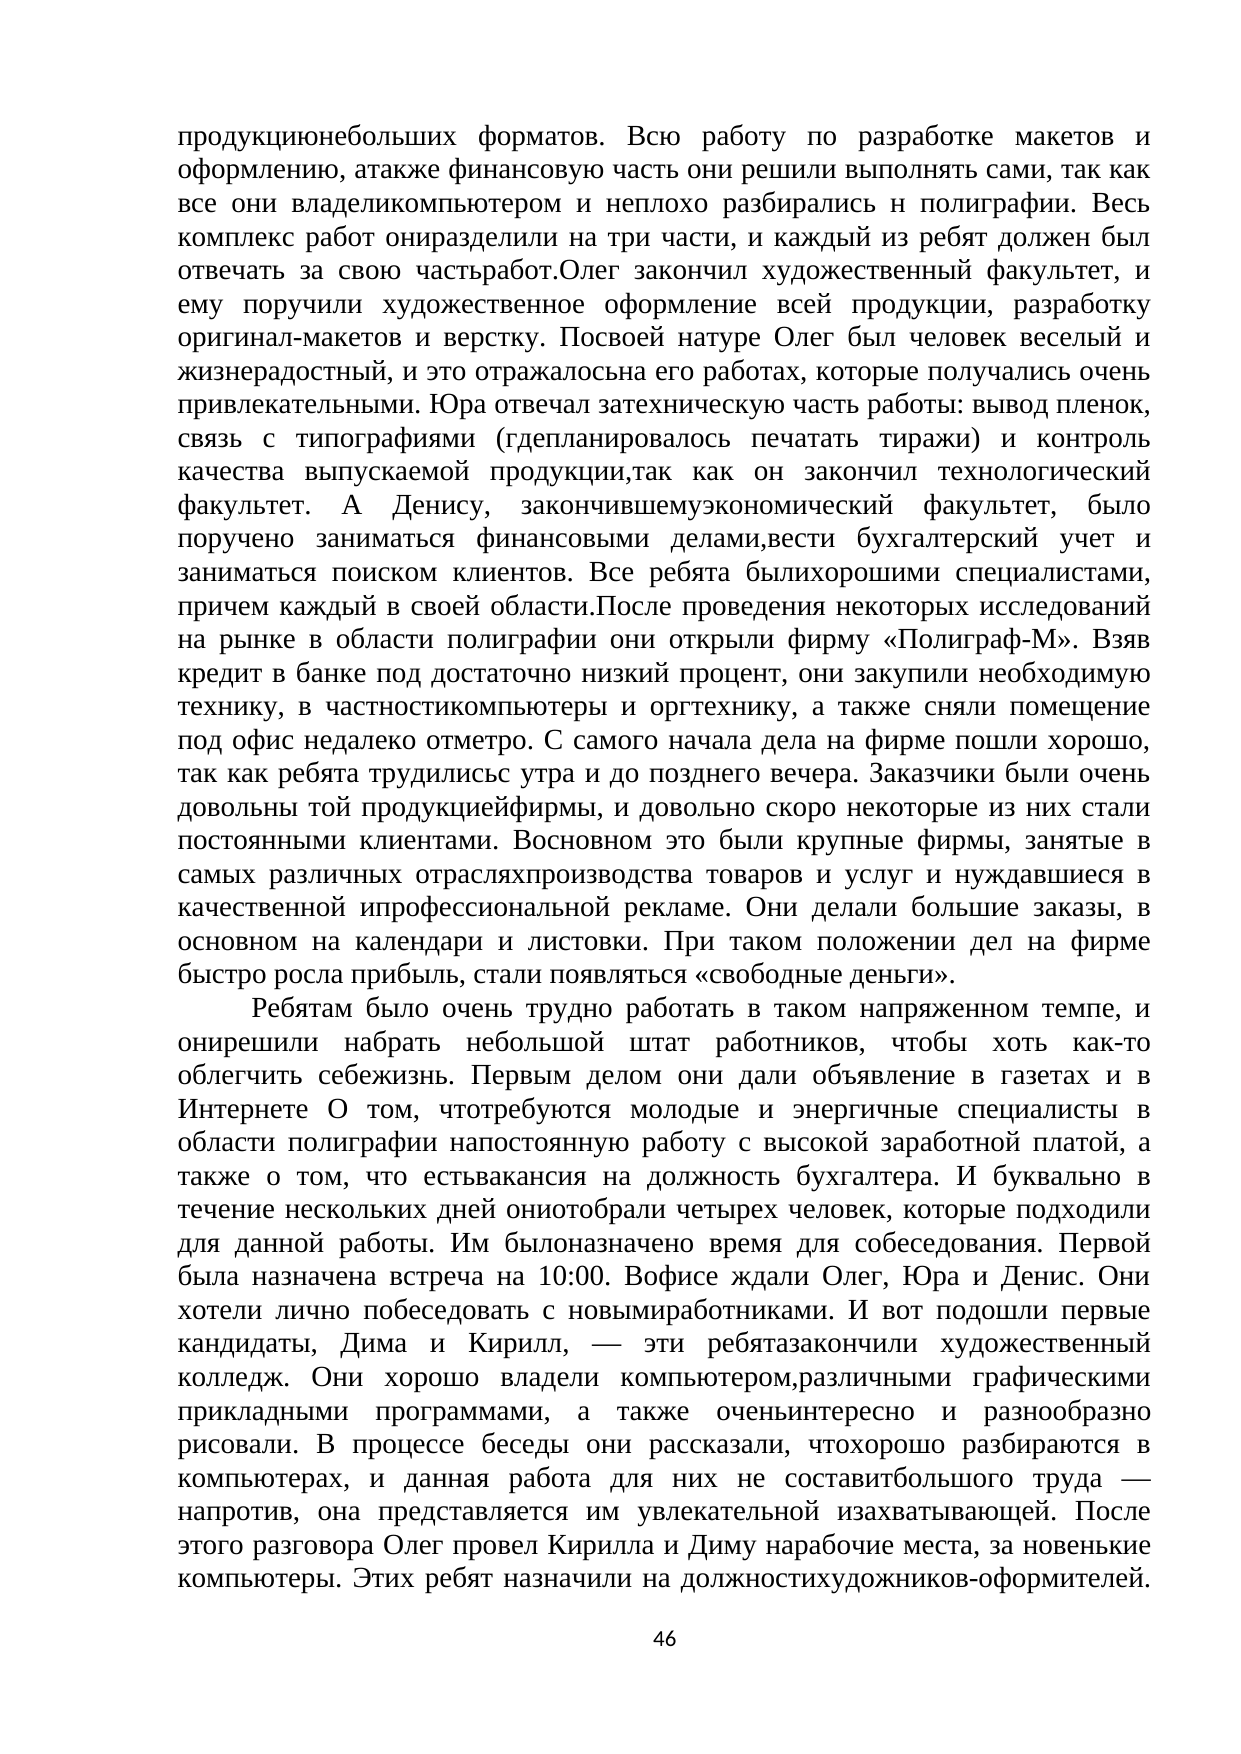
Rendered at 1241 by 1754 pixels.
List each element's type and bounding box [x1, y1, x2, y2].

text [177, 118, 1152, 990]
text [177, 990, 1152, 1594]
